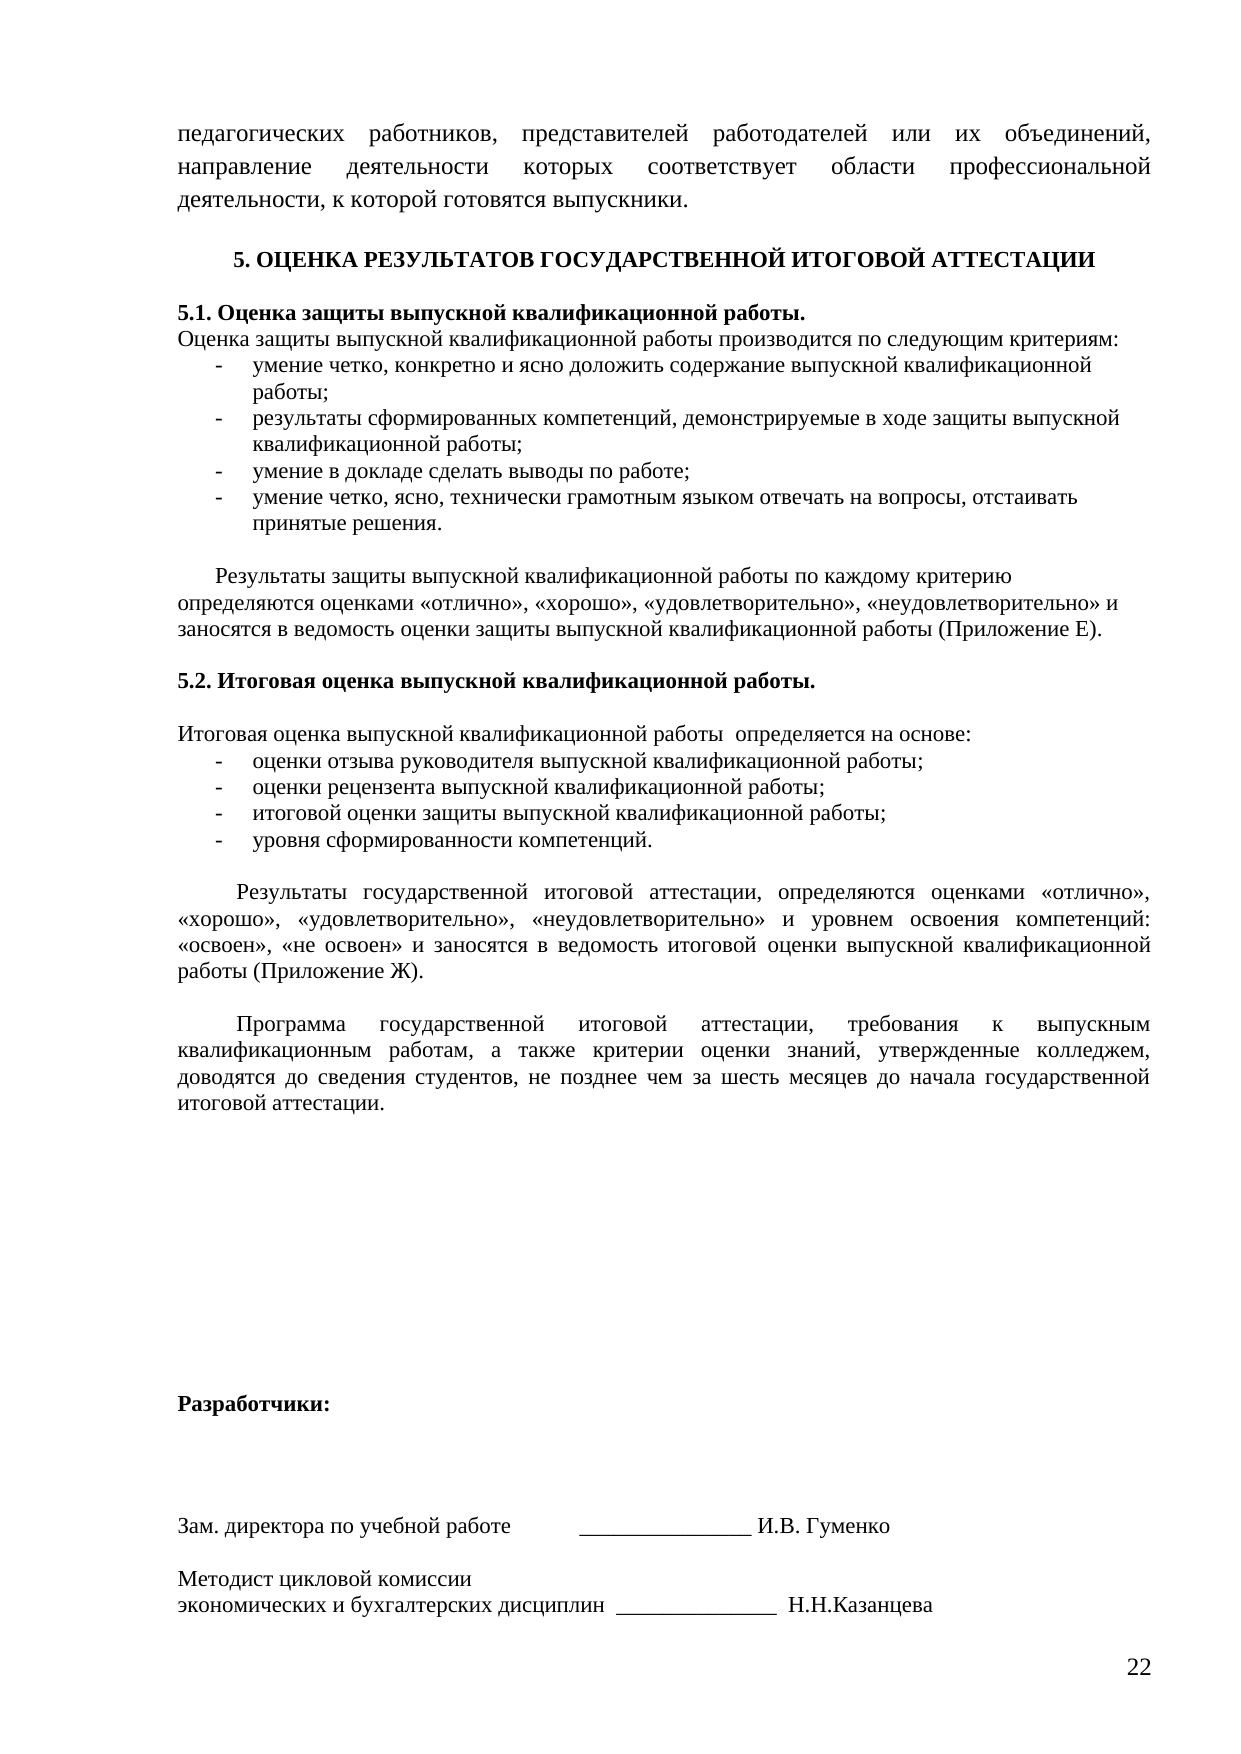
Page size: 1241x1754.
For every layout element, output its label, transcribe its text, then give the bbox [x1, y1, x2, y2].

list умение в докладе сделать выводы по работе; [215, 457, 1152, 483]
text Зам. директора по учебной работе _______________ И.В. Гуменко [177, 1512, 1152, 1539]
text Итоговая оценка выпускной квалификационной работы определяется на основе: [177, 720, 1152, 747]
text Методист цикловой комиссии [177, 1565, 1152, 1591]
text 5.1. Оценка защиты выпускной квалификационной работы. [177, 299, 1152, 325]
list умение четко, ясно, технически грамотным языком отвечать на вопросы, отстаивать принятые решения. [215, 483, 1152, 536]
list итоговой оценки защиты выпускной квалификационной работы; [215, 799, 1152, 826]
list оценки рецензента выпускной квалификационной работы; [215, 773, 1152, 799]
text Результаты защиты выпускной квалификационной работы по каждому критерию определяются оценками «отлично», «хорошо», «удовлетворительно», «неудовлетворительно» и заносятся в ведомость оценки защиты выпускной квалификационной работы (Приложение Е). [177, 562, 1152, 641]
text 5. ОЦЕНКА РЕЗУЛЬТАТОВ ГОСУДАРСТВЕННОЙ ИТОГОВОЙ АТТЕСТАЦИИ [177, 246, 1152, 272]
text Программа государственной итоговой аттестации, требования к выпускным квалификационным работам, а также критерии оценки знаний, утвержденные колледжем, доводятся до сведения студентов, не позднее чем за шесть месяцев до начала государственной итоговой аттестации. [177, 1010, 1152, 1116]
text Разработчики: [177, 1390, 1152, 1416]
list результаты сформированных компетенций, демонстрируемые в ходе защиты выпускной квалификационной работы; [215, 404, 1152, 457]
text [177, 118, 1152, 213]
text экономических и бухгалтерских дисциплин ______________ Н.Н.Казанцева [177, 1591, 1152, 1618]
text 5.2. Итоговая оценка выпускной квалификационной работы. [177, 668, 1152, 694]
text Результаты государственной итоговой аттестации, определяются оценками «отлично», «хорошо», «удовлетворительно», «неудовлетворительно» и уровнем освоения компетенций: «освоен», «не освоен» и заносятся в ведомость итоговой оценки выпускной квалификационной работы (Приложение Ж). [177, 878, 1152, 984]
list умение четко, конкретно и ясно доложить содержание выпускной квалификационной работы; [215, 351, 1152, 404]
list оценки отзыва руководителя выпускной квалификационной работы; [215, 747, 1152, 773]
text Оценка защиты выпускной квалификационной работы производится по следующим критериям: [177, 325, 1152, 351]
list уровня сформированности компетенций. [215, 826, 1152, 852]
